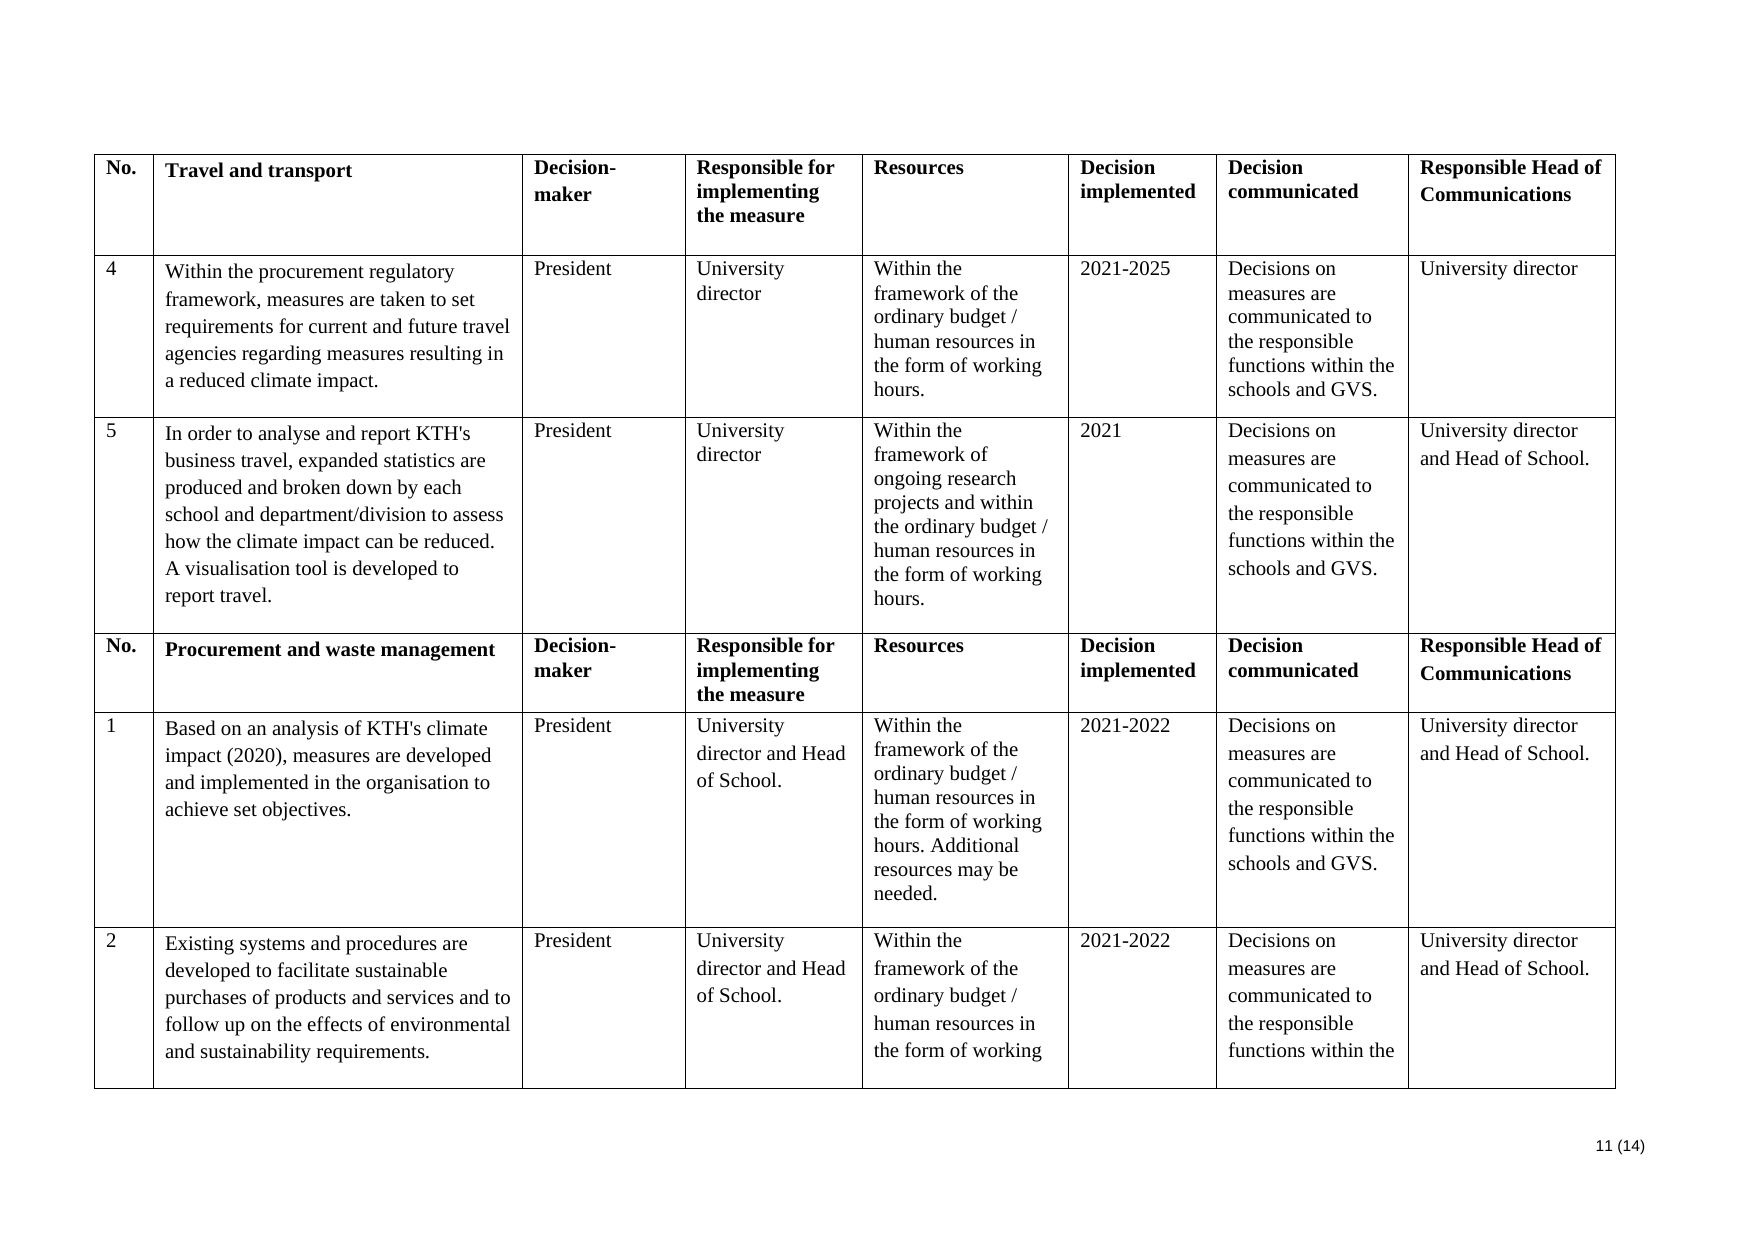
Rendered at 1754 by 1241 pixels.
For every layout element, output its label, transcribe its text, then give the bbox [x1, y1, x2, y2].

table_cell 2 [95, 928, 153, 1088]
table_cell Within the procurement regulatory framework, measures are taken to set requirements for current and future travel agencies regarding measures resulting in a reduced climate impact. [154, 256, 522, 417]
table_cell University director and Head of School. [1409, 713, 1615, 927]
table_cell Responsible Head of Communications [1409, 155, 1615, 255]
table_cell Within the framework of ongoing research projects and within the ordinary budget / human resources in the form of working hours. [863, 418, 1068, 632]
table_cell University director [686, 418, 862, 632]
table_cell Decisions on measures are communicated to the responsible functions within the schools and GVS. [1217, 418, 1408, 632]
table_cell President [523, 256, 685, 417]
table_cell Within the framework of the ordinary budget / human resources in the form of working hours. Additional resources may be needed. [863, 713, 1068, 927]
table_cell Decision-maker [523, 155, 685, 255]
table_cell 2021-2022 [1069, 928, 1216, 1088]
table_cell Procurement and waste management [154, 634, 522, 712]
table_cell University director [1409, 256, 1615, 417]
table_cell Decisions on measures are communicated to the responsible functions within the schools and GVS. [1217, 713, 1408, 927]
table_cell University director and Head of School. [686, 713, 862, 927]
table_cell Within the framework of the ordinary budget / human resources in the form of working hours. [863, 256, 1068, 417]
table_cell University director [686, 256, 862, 417]
table_cell 2021 [1069, 418, 1216, 632]
table_cell 1 [95, 713, 153, 927]
table_cell No. [95, 634, 153, 712]
table_cell Resources [863, 634, 1068, 712]
table_cell Responsible for implementing the measure [686, 155, 862, 255]
table_cell 2021-2025 [1069, 256, 1216, 417]
table_cell President [523, 418, 685, 632]
table_cell Decision communicated [1217, 634, 1408, 712]
table_cell 2021-2022 [1069, 713, 1216, 927]
table_cell Based on an analysis of KTH's climate impact (2020), measures are developed and implemented in the organisation to achieve set objectives. [154, 713, 522, 927]
table_cell Travel and transport [154, 155, 522, 255]
table_cell Responsible Head of Communications [1409, 634, 1615, 712]
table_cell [154, 928, 522, 1088]
table_cell Decision-maker [523, 634, 685, 712]
table_cell In order to analyse and report KTH's business travel, expanded statistics are produced and broken down by each school and department/division to assess how the climate impact can be reduced. A visualisation tool is developed to report travel. [154, 418, 522, 632]
table_cell Decisions on measures are communicated to the responsible functions within the schools and GVS. [1217, 256, 1408, 417]
table_cell No. [95, 155, 153, 255]
table_cell President [523, 928, 685, 1088]
table_cell Responsible for implementing the measure [686, 634, 862, 712]
table_cell Decision implemented [1069, 155, 1216, 255]
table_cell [1217, 928, 1408, 1088]
table_cell 5 [95, 418, 153, 632]
table_cell 4 [95, 256, 153, 417]
table_cell University director and Head of School. [1409, 418, 1615, 632]
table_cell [1409, 928, 1615, 1088]
table_cell Resources [863, 155, 1068, 255]
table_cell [863, 928, 1068, 1088]
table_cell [686, 928, 862, 1088]
table_cell President [523, 713, 685, 927]
table_cell Decision communicated [1217, 155, 1408, 255]
table_cell Decision implemented [1069, 634, 1216, 712]
